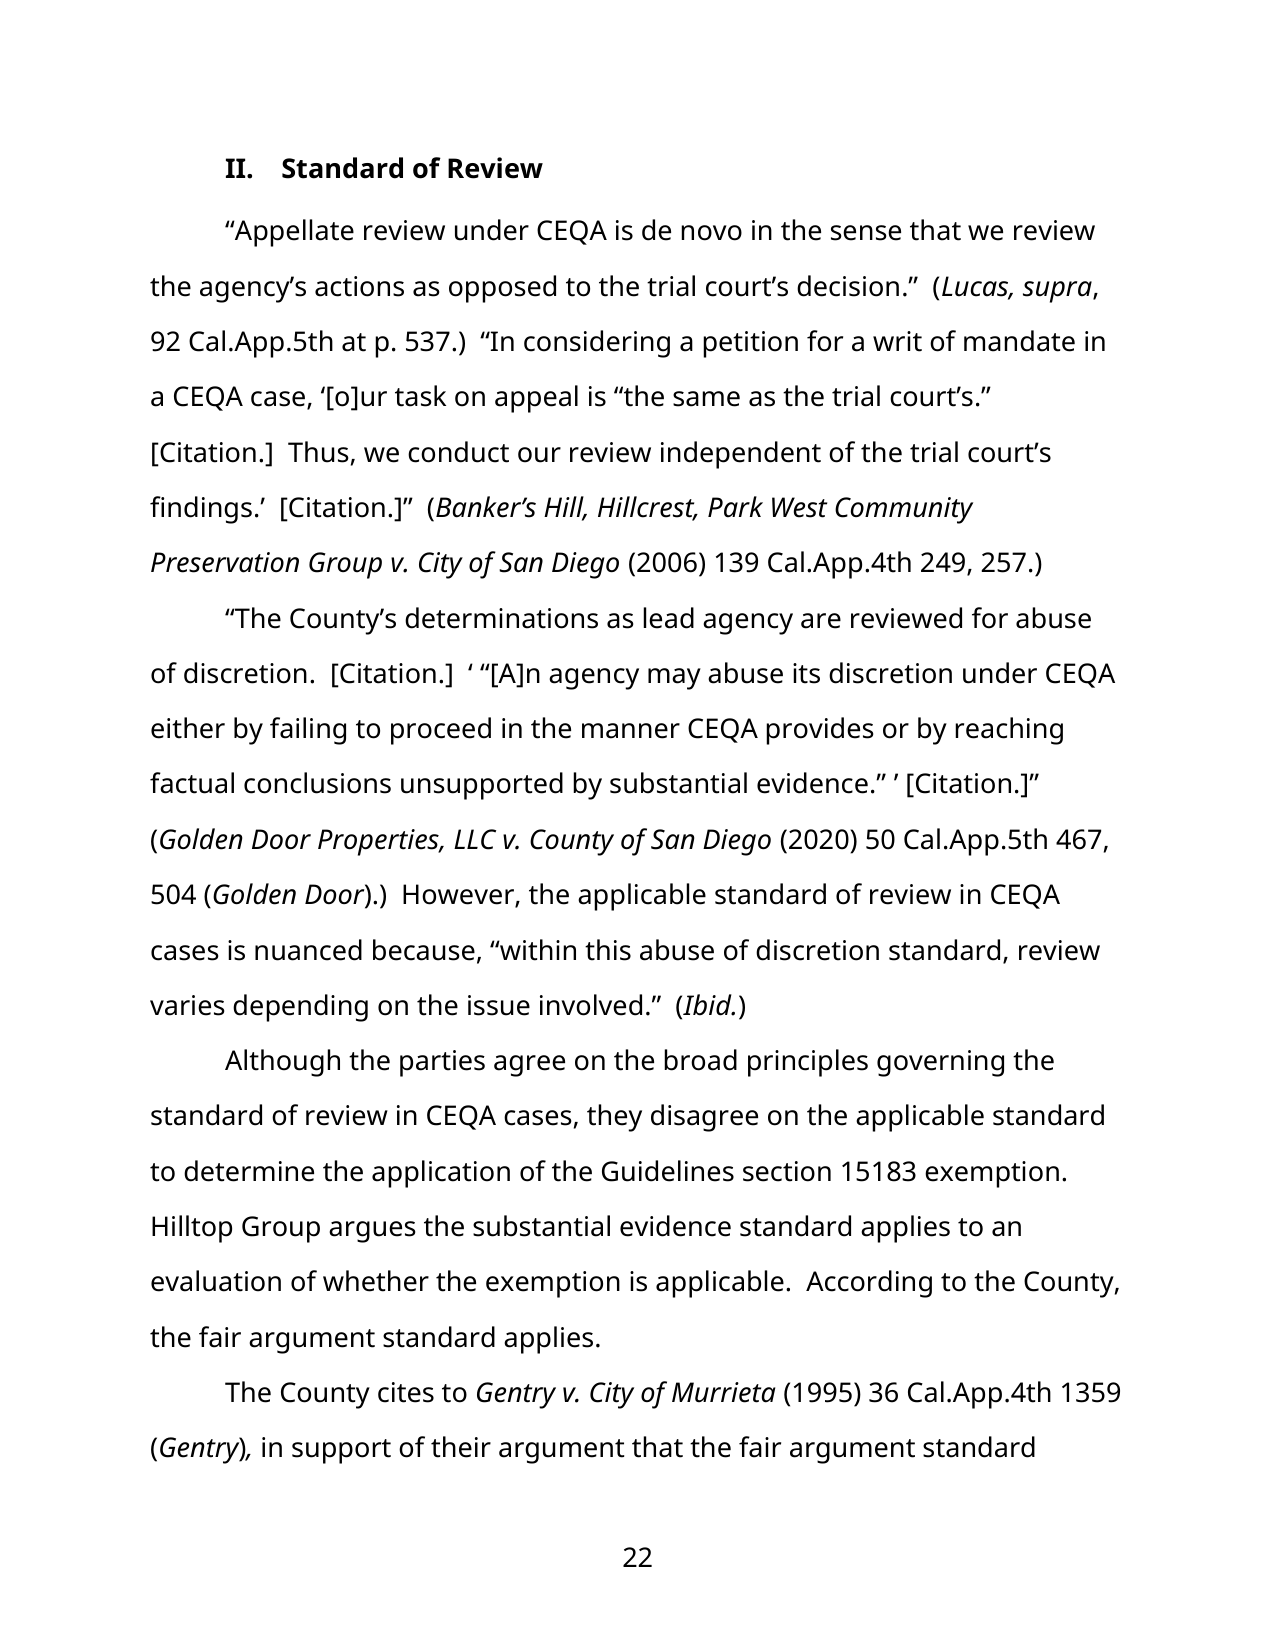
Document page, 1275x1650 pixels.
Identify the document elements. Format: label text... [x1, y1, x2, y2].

text “Appellate review under CEQA is de novo in the sense that we review the agency’s actions as opposed to the trial court’s decision.” (Lucas, supra, 92 Cal.App.5th at p. 537.) “In considering a petition for a writ of mandate in a CEQA case, ‘[o]ur task on appeal is “the same as the trial court’s.” [Citation.] Thus, we conduct our review independent of the trial court’s findings.’ [Citation.]” (Banker’s Hill, Hillcrest, Park West Community Preservation Group v. City of San Diego (2006) 139 Cal.App.4th 249, 257.) [150, 212, 1125, 581]
text Although the parties agree on the broad principles governing the standard of review in CEQA cases, they disagree on the applicable standard to determine the application of the Guidelines section 15183 exemption. Hilltop Group argues the substantial evidence standard applies to an evaluation of whether the exemption is applicable. According to the County, the fair argument standard applies. [150, 1042, 1125, 1355]
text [150, 1373, 1125, 1466]
text “The County’s determinations as lead agency are reviewed for abuse of discretion. [Citation.] ‘ “[A]n agency may abuse its discretion under CEQA either by failing to proceed in the manner CEQA provides or by reaching factual conclusions unsupported by substantial evidence.” ’ [Citation.]” (Golden Door Properties, LLC v. County of San Diego (2020) 50 Cal.App.5th 467, 504 (Golden Door).) However, the applicable standard of review in CEQA cases is nuanced because, “within this abuse of discretion standard, review varies depending on the issue involved.” (Ibid.) [150, 599, 1125, 1023]
subtitle Standard of Review [225, 150, 1125, 187]
